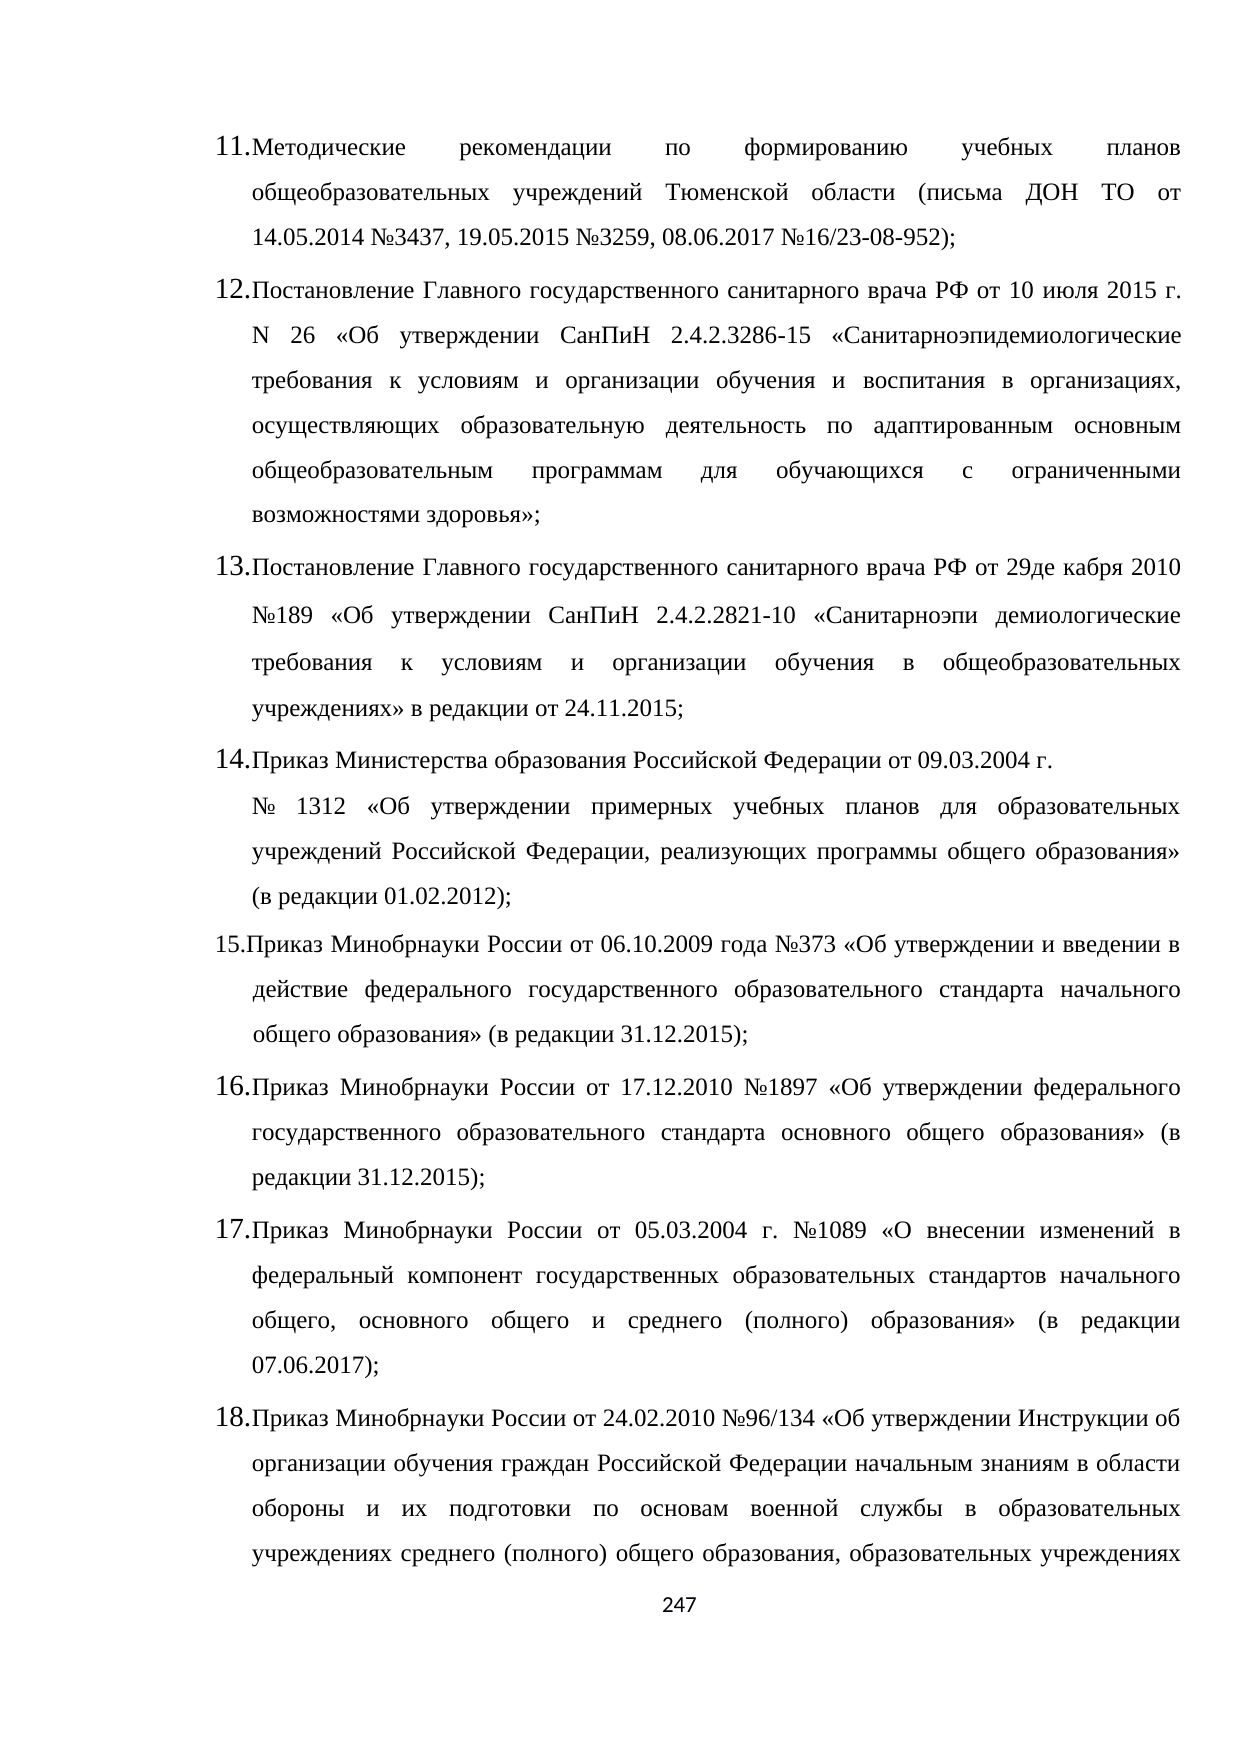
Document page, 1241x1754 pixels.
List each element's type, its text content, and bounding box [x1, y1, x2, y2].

text № 1312 «Об утверждении примерных учебных планов для образовательных учреждений Российской Федерации, реализующих программы общего образования» (в редакции 01.02.2012); [252, 791, 1181, 910]
list Приказ Минобрнауки России от 05.03.2004 г. №1089 «О внесении изменений в федеральный компонент государственных образовательных стандартов начального общего, основного общего и среднего (полного) образования» (в редакции 07.06.2017); [214, 1211, 1181, 1379]
text 15.Приказ Минобрнауки России от 06.10.2009 года №373 «Об утверждении и введении в действие федерального государственного образовательного стандарта начального общего образования» (в редакции 31.12.2015); [214, 929, 1181, 1048]
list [214, 1399, 1181, 1567]
list Методические рекомендации по формированию учебных планов общеобразовательных учреждений Тюменской области (письма ДОН ТО от 14.05.2014 №3437, 19.05.2015 №3259, 08.06.2017 №16/23-08-952); [214, 128, 1182, 251]
list Постановление Главного государственного санитарного врача РФ от 10 июля 2015 г. N 26 «Об утверждении СанПиН 2.4.2.3286-15 «Санитарноэпидемиологические требования к условиям и организации обучения и воспитания в организациях, осуществляющих образовательную деятельность по адаптированным основным общеобразовательным программам для обучающихся с ограниченными возможностями здоровья»; [214, 271, 1182, 528]
list Приказ Министерства образования Российской Федерации от 09.03.2004 г. [214, 742, 1182, 775]
list Приказ Минобрнауки России от 17.12.2010 №1897 «Об утверждении федерального государственного образовательного стандарта основного общего образования» (в редакции 31.12.2015); [214, 1068, 1181, 1191]
list Постановление Главного государственного санитарного врача РФ от 29де кабря 2010 №189 «Об утверждении СанПиН 2.4.2.2821-10 «Санитарноэпи демиологические требования к условиям и организации обучения в общеобразовательных учреждениях» в редакции от 24.11.2015; [214, 548, 1182, 722]
